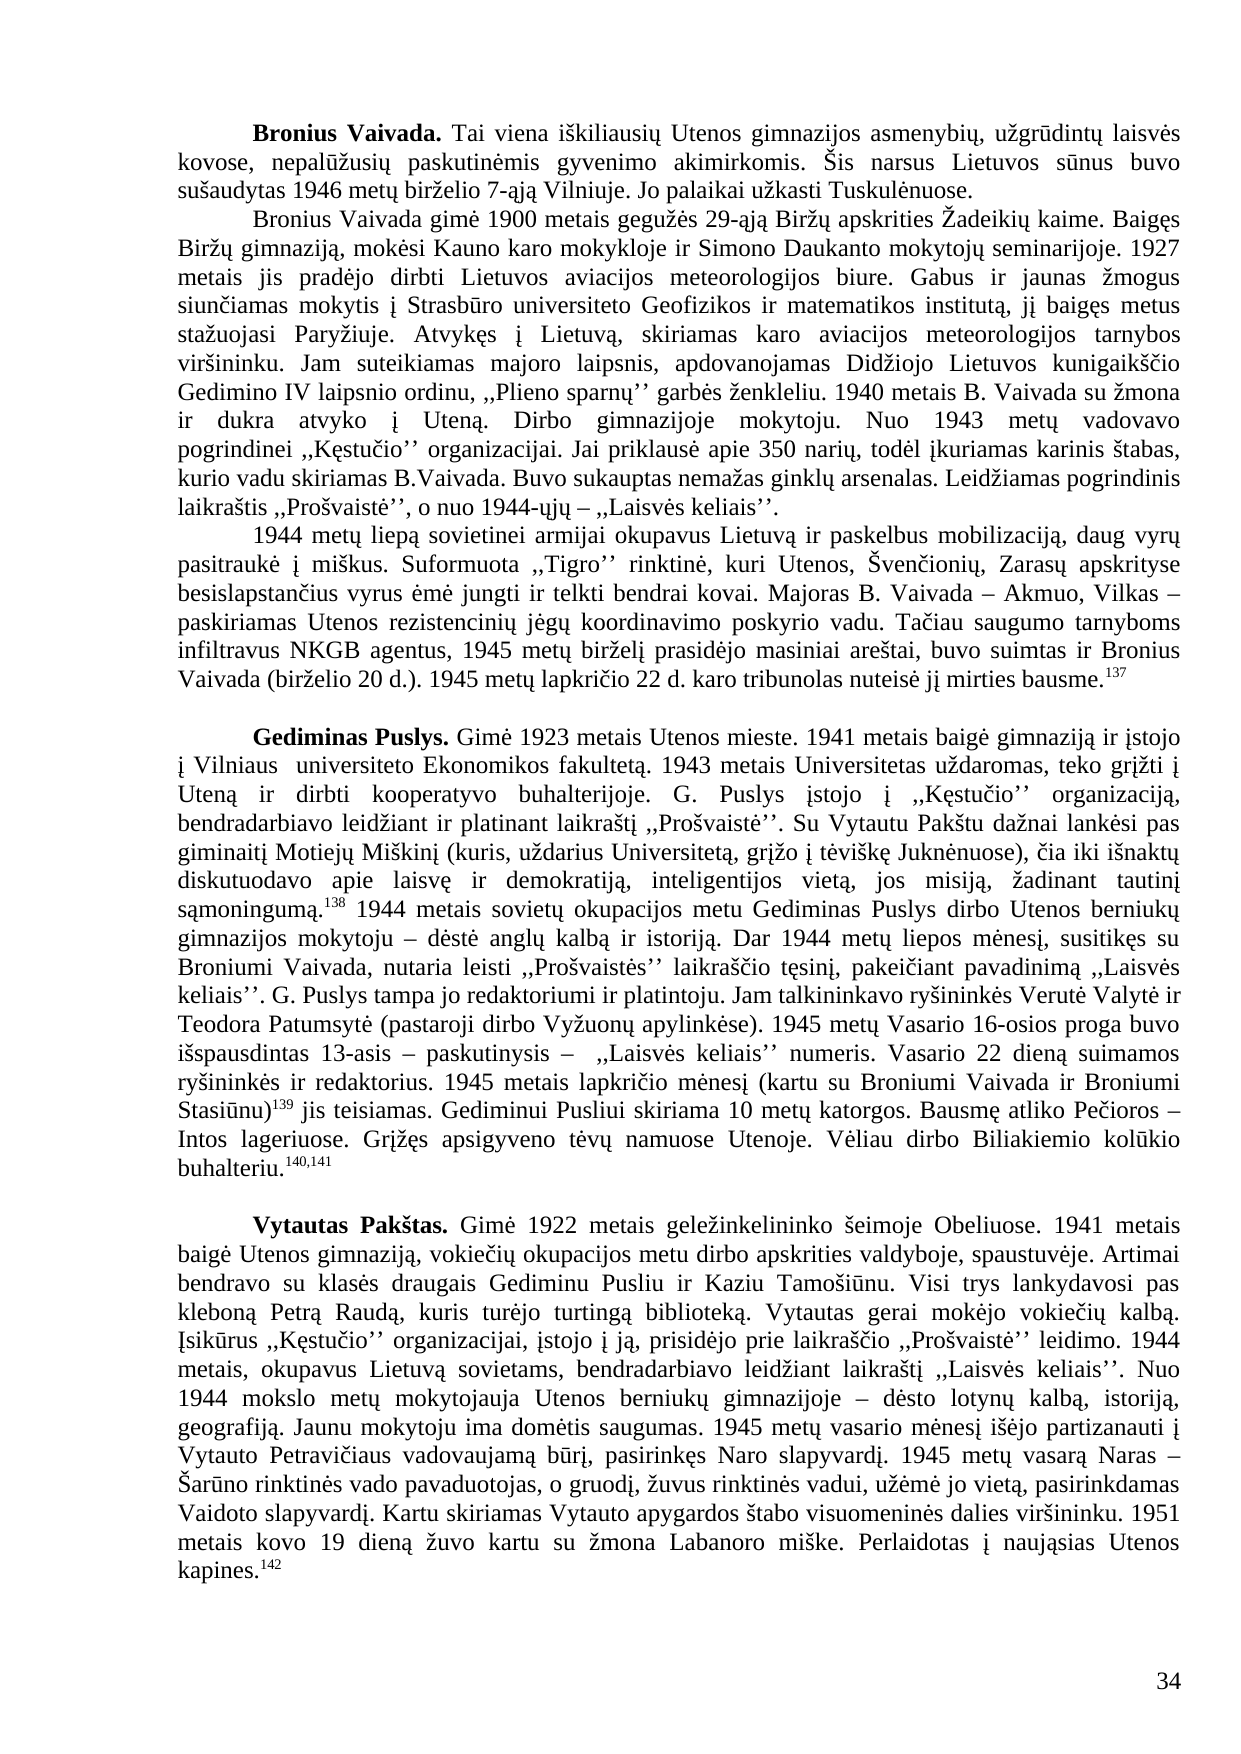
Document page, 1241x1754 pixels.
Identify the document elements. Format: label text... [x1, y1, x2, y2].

text Gediminas Puslys. Gimė 1923 metais Utenos mieste. 1941 metais baigė gimnaziją ir įstojo į Vilniaus universiteto Ekonomikos fakultetą. 1943 metais Universitetas uždaromas, teko grįžti į Uteną ir dirbti kooperatyvo buhalterijoje. G. Puslys įstojo į ,,Kęstučio’’ organizaciją, bendradarbiavo leidžiant ir platinant laikraštį ,,Prošvaistė’’. Su Vytautu Pakštu dažnai lankėsi pas giminaitį Motiejų Miškinį (kuris, uždarius Universitetą, grįžo į tėviškę Juknėnuose), čia iki išnaktų diskutuodavo apie laisvę ir demokratiją, inteligentijos vietą, jos misiją, žadinant tautinį sąmoningumą.138 1944 metais sovietų okupacijos metu Gediminas Puslys dirbo Utenos berniukų gimnazijos mokytoju – dėstė anglų kalbą ir istoriją. Dar 1944 metų liepos mėnesį, susitikęs su Broniumi Vaivada, nutaria leisti ,,Prošvaistės’’ laikraščio tęsinį, pakeičiant pavadinimą ,,Laisvės keliais’’. G. Puslys tampa jo redaktoriumi ir platintoju. Jam talkininkavo ryšininkės Verutė Valytė ir Teodora Patumsytė (pastaroji dirbo Vyžuonų apylinkėse). 1945 metų Vasario 16-osios proga buvo išspausdintas 13-asis – paskutinysis – ,,Laisvės keliais’’ numeris. Vasario 22 dieną suimamos ryšininkės ir redaktorius. 1945 metais lapkričio mėnesį (kartu su Broniumi Vaivada ir Broniumi Stasiūnu)139 jis teisiamas. Gediminui Pusliui skiriama 10 metų katorgos. Bausmę atliko Pečioros – Intos lageriuose. Grįžęs apsigyveno tėvų namuose Utenoje. Vėliau dirbo Biliakiemio kolūkio buhalteriu.140,141 [177, 722, 1181, 1182]
text Bronius Vaivada gimė 1900 metais gegužės 29-ąją Biržų apskrities Žadeikių kaime. Baigęs Biržų gimnaziją, mokėsi Kauno karo mokykloje ir Simono Daukanto mokytojų seminarijoje. 1927 metais jis pradėjo dirbti Lietuvos aviacijos meteorologijos biure. Gabus ir jaunas žmogus siunčiamas mokytis į Strasbūro universiteto Geofizikos ir matematikos institutą, jį baigęs metus stažuojasi Paryžiuje. Atvykęs į Lietuvą, skiriamas karo aviacijos meteorologijos tarnybos viršininku. Jam suteikiamas majoro laipsnis, apdovanojamas Didžiojo Lietuvos kunigaikščio Gedimino IV laipsnio ordinu, ,,Plieno sparnų’’ garbės ženkleliu. 1940 metais B. Vaivada su žmona ir dukra atvyko į Uteną. Dirbo gimnazijoje mokytoju. Nuo 1943 metų vadovavo pogrindinei ,,Kęstučio’’ organizacijai. Jai priklausė apie 350 narių, todėl įkuriamas karinis štabas, kurio vadu skiriamas B.Vaivada. Buvo sukauptas nemažas ginklų arsenalas. Leidžiamas pogrindinis laikraštis ,,Prošvaistė’’, o nuo 1944-ųjų – ,,Laisvės keliais’’. [177, 204, 1181, 521]
text Vytautas Pakštas. Gimė 1922 metais geležinkelininko šeimoje Obeliuose. 1941 metais baigė Utenos gimnaziją, vokiečių okupacijos metu dirbo apskrities valdyboje, spaustuvėje. Artimai bendravo su klasės draugais Gediminu Pusliu ir Kaziu Tamošiūnu. Visi trys lankydavosi pas kleboną Petrą Raudą, kuris turėjo turtingą biblioteką. Vytautas gerai mokėjo vokiečių kalbą. Įsikūrus ,,Kęstučio’’ organizacijai, įstojo į ją, prisidėjo prie laikraščio ,,Prošvaistė’’ leidimo. 1944 metais, okupavus Lietuvą sovietams, bendradarbiavo leidžiant laikraštį ,,Laisvės keliais’’. Nuo 1944 mokslo metų mokytojauja Utenos berniukų gimnazijoje – dėsto lotynų kalbą, istoriją, geografiją. Jaunu mokytoju ima domėtis saugumas. 1945 metų vasario mėnesį išėjo partizanauti į Vytauto Petravičiaus vadovaujamą būrį, pasirinkęs Naro slapyvardį. 1945 metų vasarą Naras – Šarūno rinktinės vado pavaduotojas, o gruodį, žuvus rinktinės vadui, užėmė jo vietą, pasirinkdamas Vaidoto slapyvardį. Kartu skiriamas Vytauto apygardos štabo visuomeninės dalies viršininku. 1951 metais kovo 19 dieną žuvo kartu su žmona Labanoro miške. Perlaidotas į naująsias Utenos kapines.142 [177, 1211, 1181, 1584]
text 1944 metų liepą sovietinei armijai okupavus Lietuvą ir paskelbus mobilizaciją, daug vyrų pasitraukė į miškus. Suformuota ,,Tigro’’ rinktinė, kuri Utenos, Švenčionių, Zarasų apskrityse besislapstančius vyrus ėmė jungti ir telkti bendrai kovai. Majoras B. Vaivada – Akmuo, Vilkas – paskiriamas Utenos rezistencinių jėgų koordinavimo poskyrio vadu. Tačiau saugumo tarnyboms infiltravus NKGB agentus, 1945 metų birželį prasidėjo masiniai areštai, buvo suimtas ir Bronius Vaivada (birželio 20 d.). 1945 metų lapkričio 22 d. karo tribunolas nuteisė jį mirties bausme.137 [177, 521, 1181, 693]
subtitle Bronius Vaivada. Tai viena iškiliausių Utenos gimnazijos asmenybių, užgrūdintų laisvės kovose, nepalūžusių paskutinėmis gyvenimo akimirkomis. Šis narsus Lietuvos sūnus buvo sušaudytas 1946 metų birželio 7-ąją Vilniuje. Jo palaikai užkasti Tuskulėnuose. [177, 118, 1181, 204]
